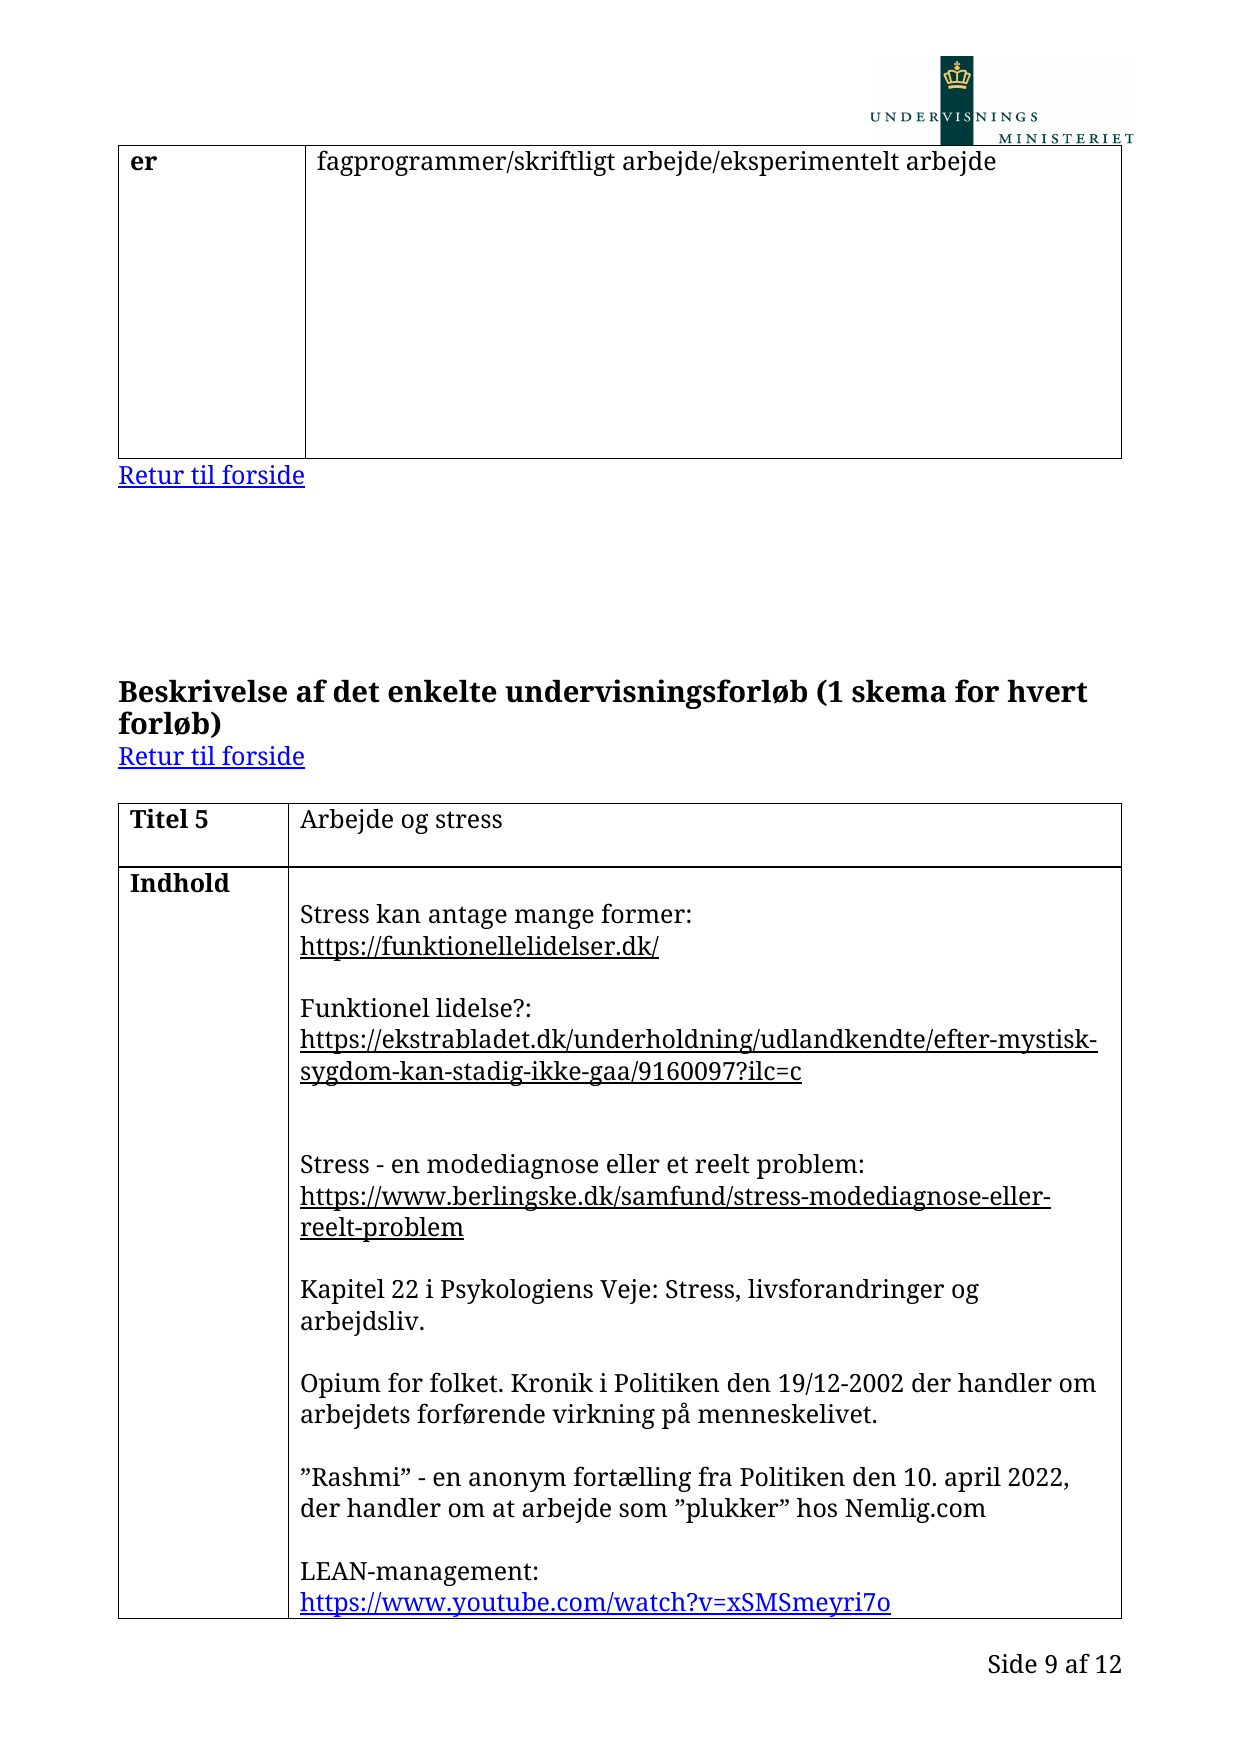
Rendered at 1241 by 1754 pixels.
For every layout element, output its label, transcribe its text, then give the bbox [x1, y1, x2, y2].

picture [871, 56, 1134, 145]
table_header Titel 5 [119, 804, 288, 866]
table_cell Klasseundervisning/virtuelle arbejdsformer/projektarbejdsform/anvendelse af fagprogrammer/skriftligt arbejde/eksperimentelt arbejde [306, 146, 1121, 458]
table_cell Indhold [119, 868, 288, 1617]
table_header Arbejde og stress [289, 804, 1121, 866]
text Retur til forside [118, 459, 1122, 490]
table_cell Væsentligste arbejdsformer [119, 146, 305, 458]
text Retur til forside [118, 740, 1122, 772]
text Beskrivelse af det enkelte undervisningsforløb (1 skema for hvert forløb) [118, 678, 1122, 740]
